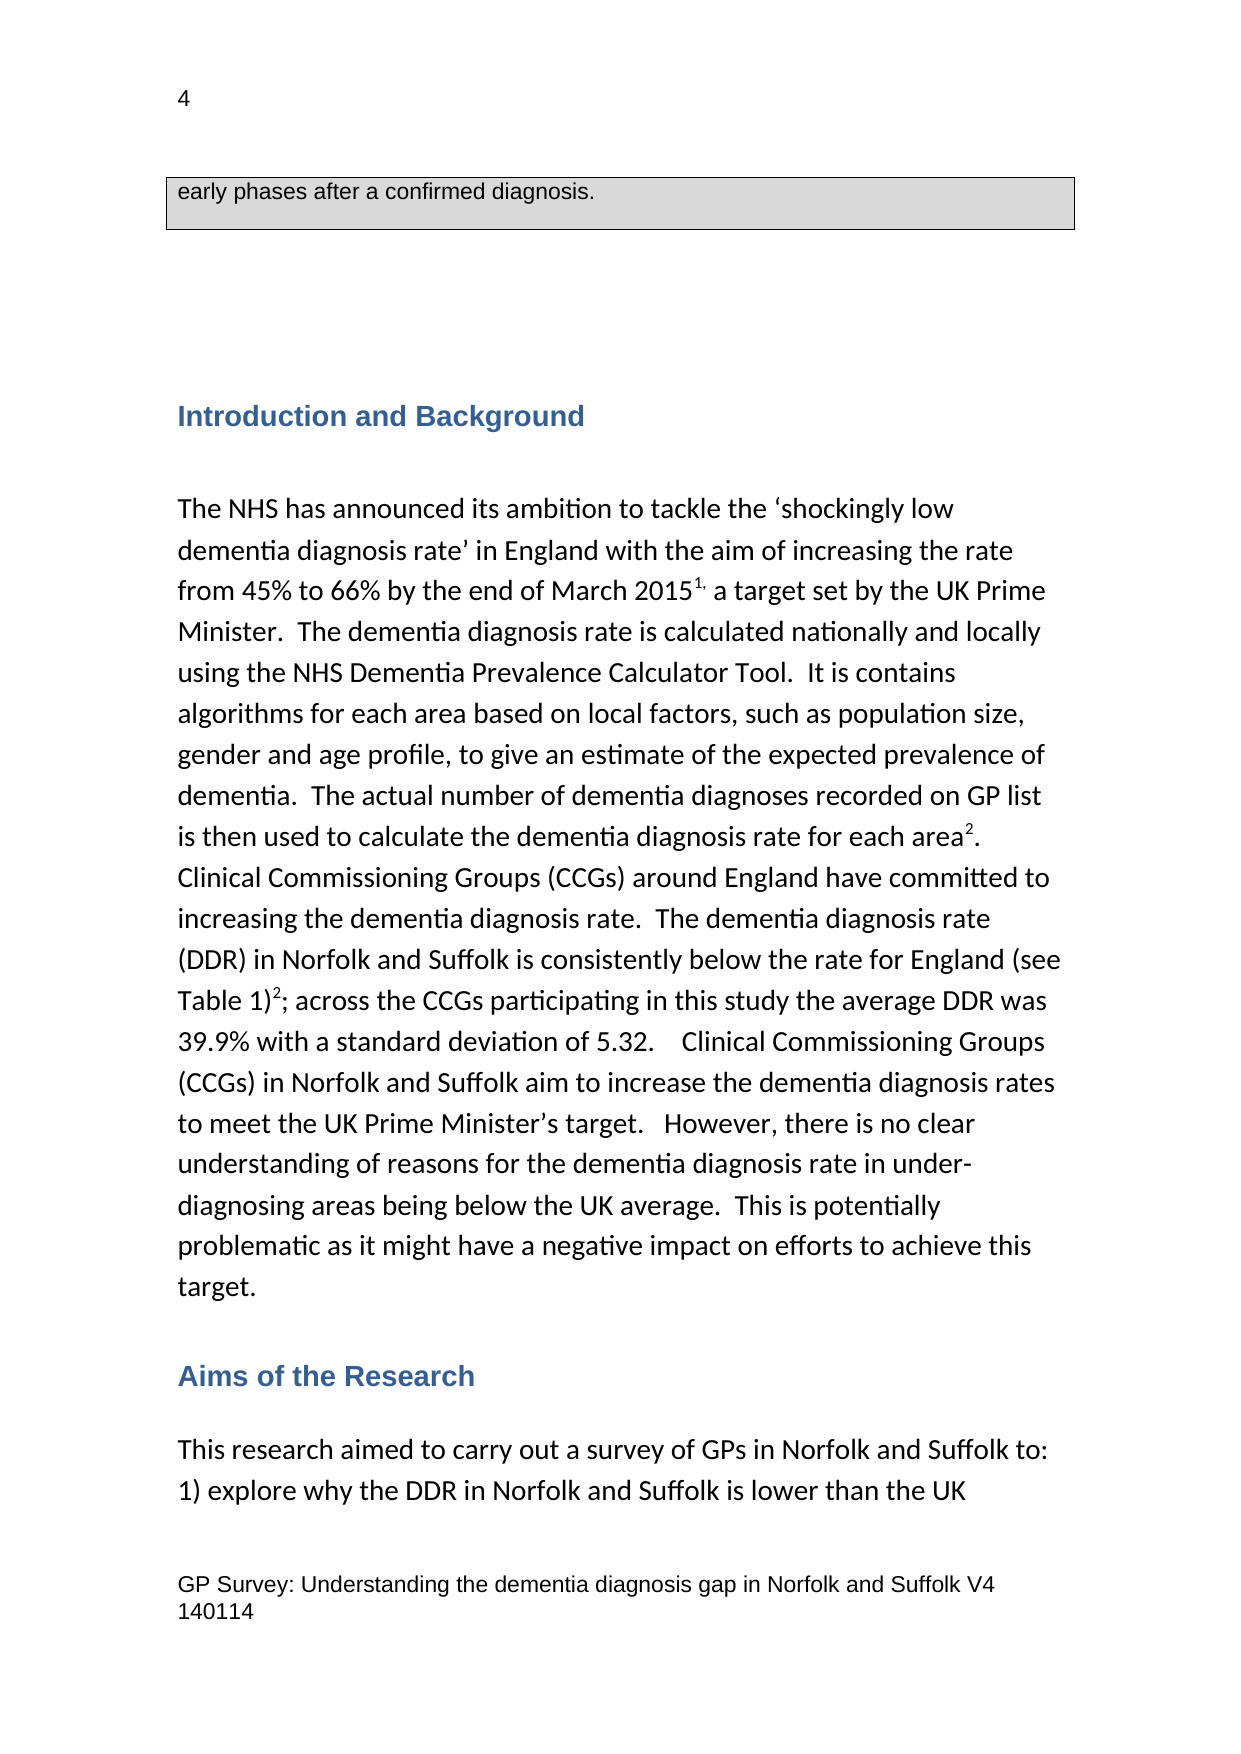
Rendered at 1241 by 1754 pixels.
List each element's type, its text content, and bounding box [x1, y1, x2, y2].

text The NHS has announced its ambition to tackle the ‘shockingly low dementia diagnosis rate’ in England with the aim of increasing the rate from 45% to 66% by the end of March 20151, a target set by the UK Prime Minister. The dementia diagnosis rate is calculated nationally and locally using the NHS Dementia Prevalence Calculator Tool. It is contains algorithms for each area based on local factors, such as population size, gender and age profile, to give an estimate of the expected prevalence of dementia. The actual number of dementia diagnoses recorded on GP list is then used to calculate the dementia diagnosis rate for each area2. Clinical Commissioning Groups (CCGs) around England have committed to increasing the dementia diagnosis rate. The dementia diagnosis rate (DDR) in Norfolk and Suffolk is consistently below the rate for England (see Table 1)2; across the CCGs participating in this study the average DDR was 39.9% with a standard deviation of 5.32. Clinical Commissioning Groups (CCGs) in Norfolk and Suffolk aim to increase the dementia diagnosis rates to meet the UK Prime Minister’s target. However, there is no clear understanding of reasons for the dementia diagnosis rate in under-diagnosing areas being below the UK average. This is potentially problematic as it might have a negative impact on efforts to achieve this target. [177, 491, 1063, 1304]
subtitle Aims of the Research [177, 1359, 1063, 1393]
subtitle Introduction and Background [177, 399, 1063, 433]
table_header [167, 178, 1074, 229]
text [177, 1431, 1063, 1507]
